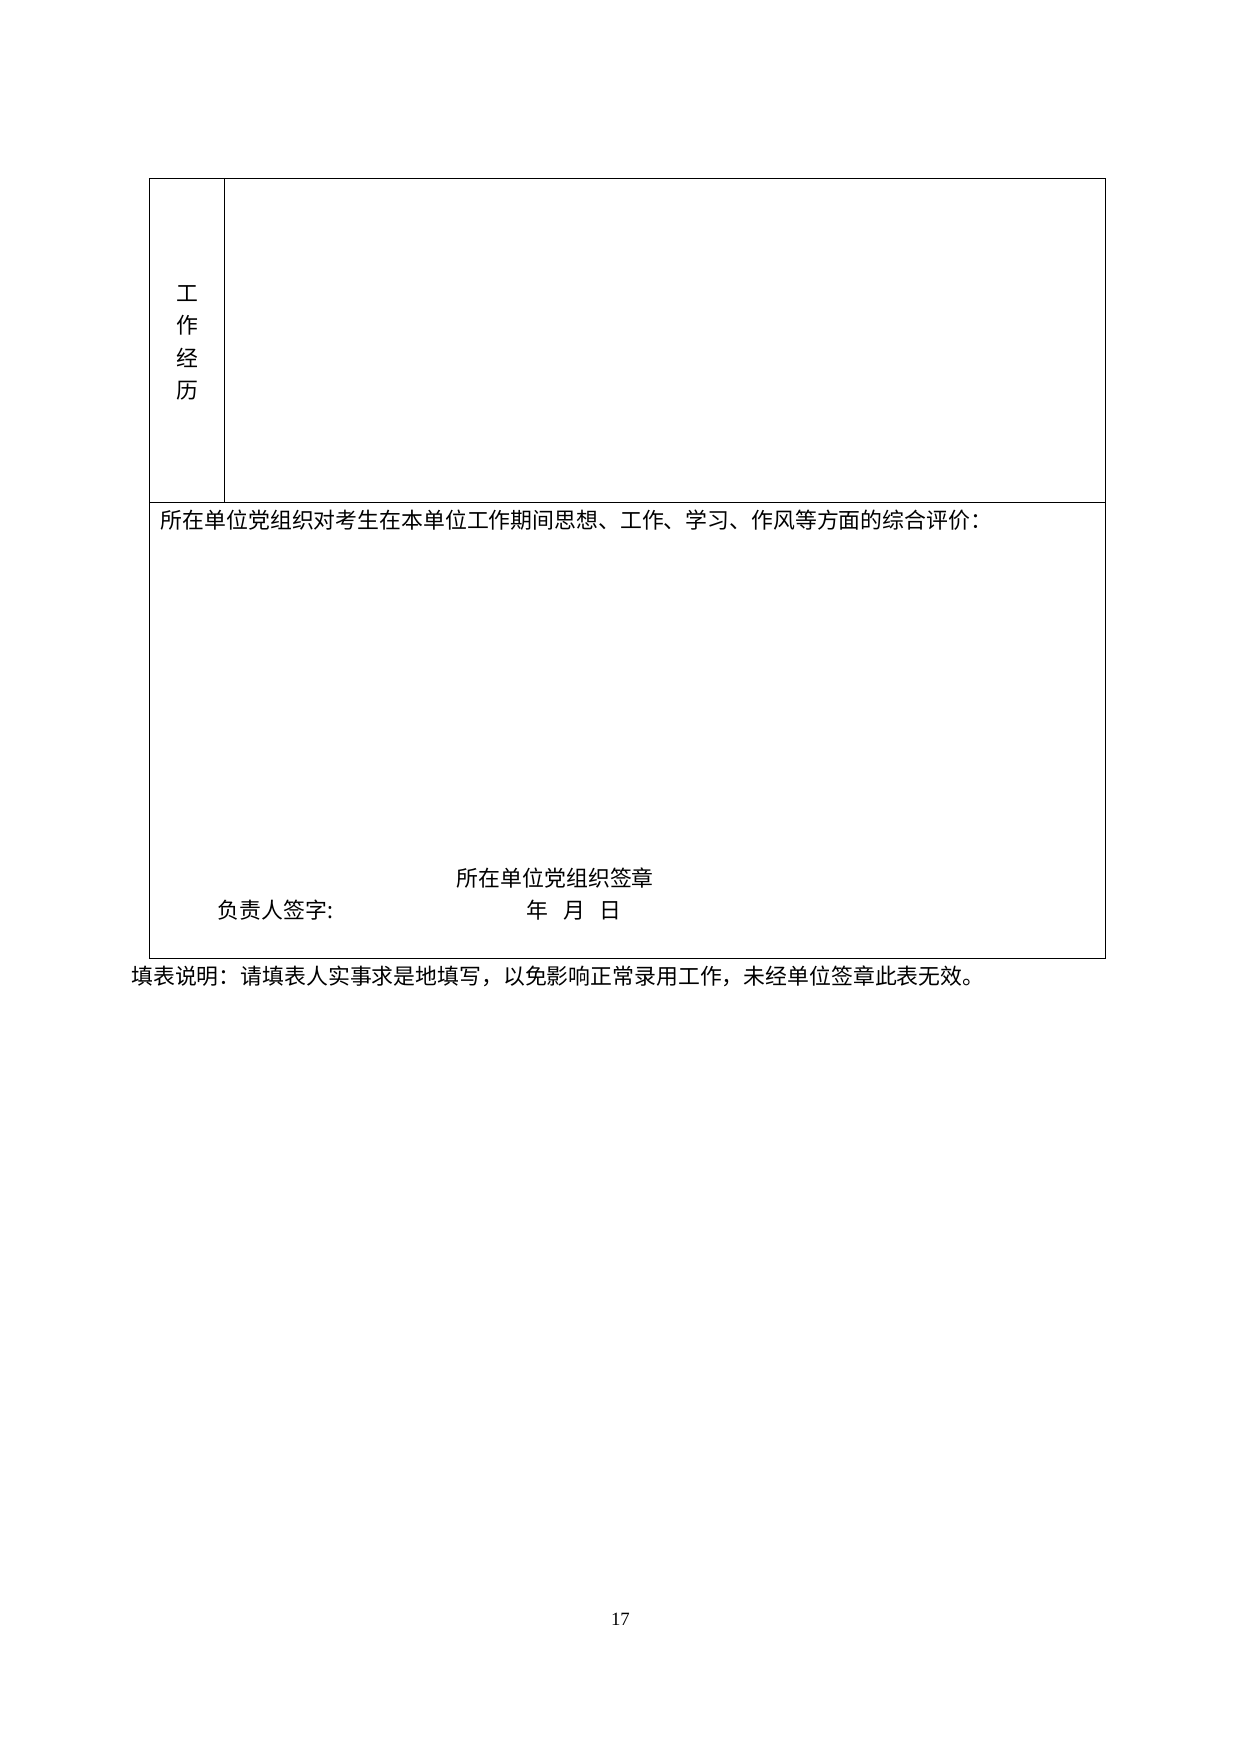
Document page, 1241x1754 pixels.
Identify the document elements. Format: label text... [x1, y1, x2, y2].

text 填表说明：请填表人实事求是地填写，以免影响正常录用工作，未经单位签章此表无效。 [131, 959, 1053, 991]
table_cell [225, 179, 1105, 502]
table_cell 所在单位党组织对考生在本单位工作期间思想、工作、学习、作风等方面的综合评价： 所在单位党组织签章 负责人签字: 年 月 日 [150, 503, 1105, 958]
table_cell 工 作 经 历 [150, 179, 224, 502]
